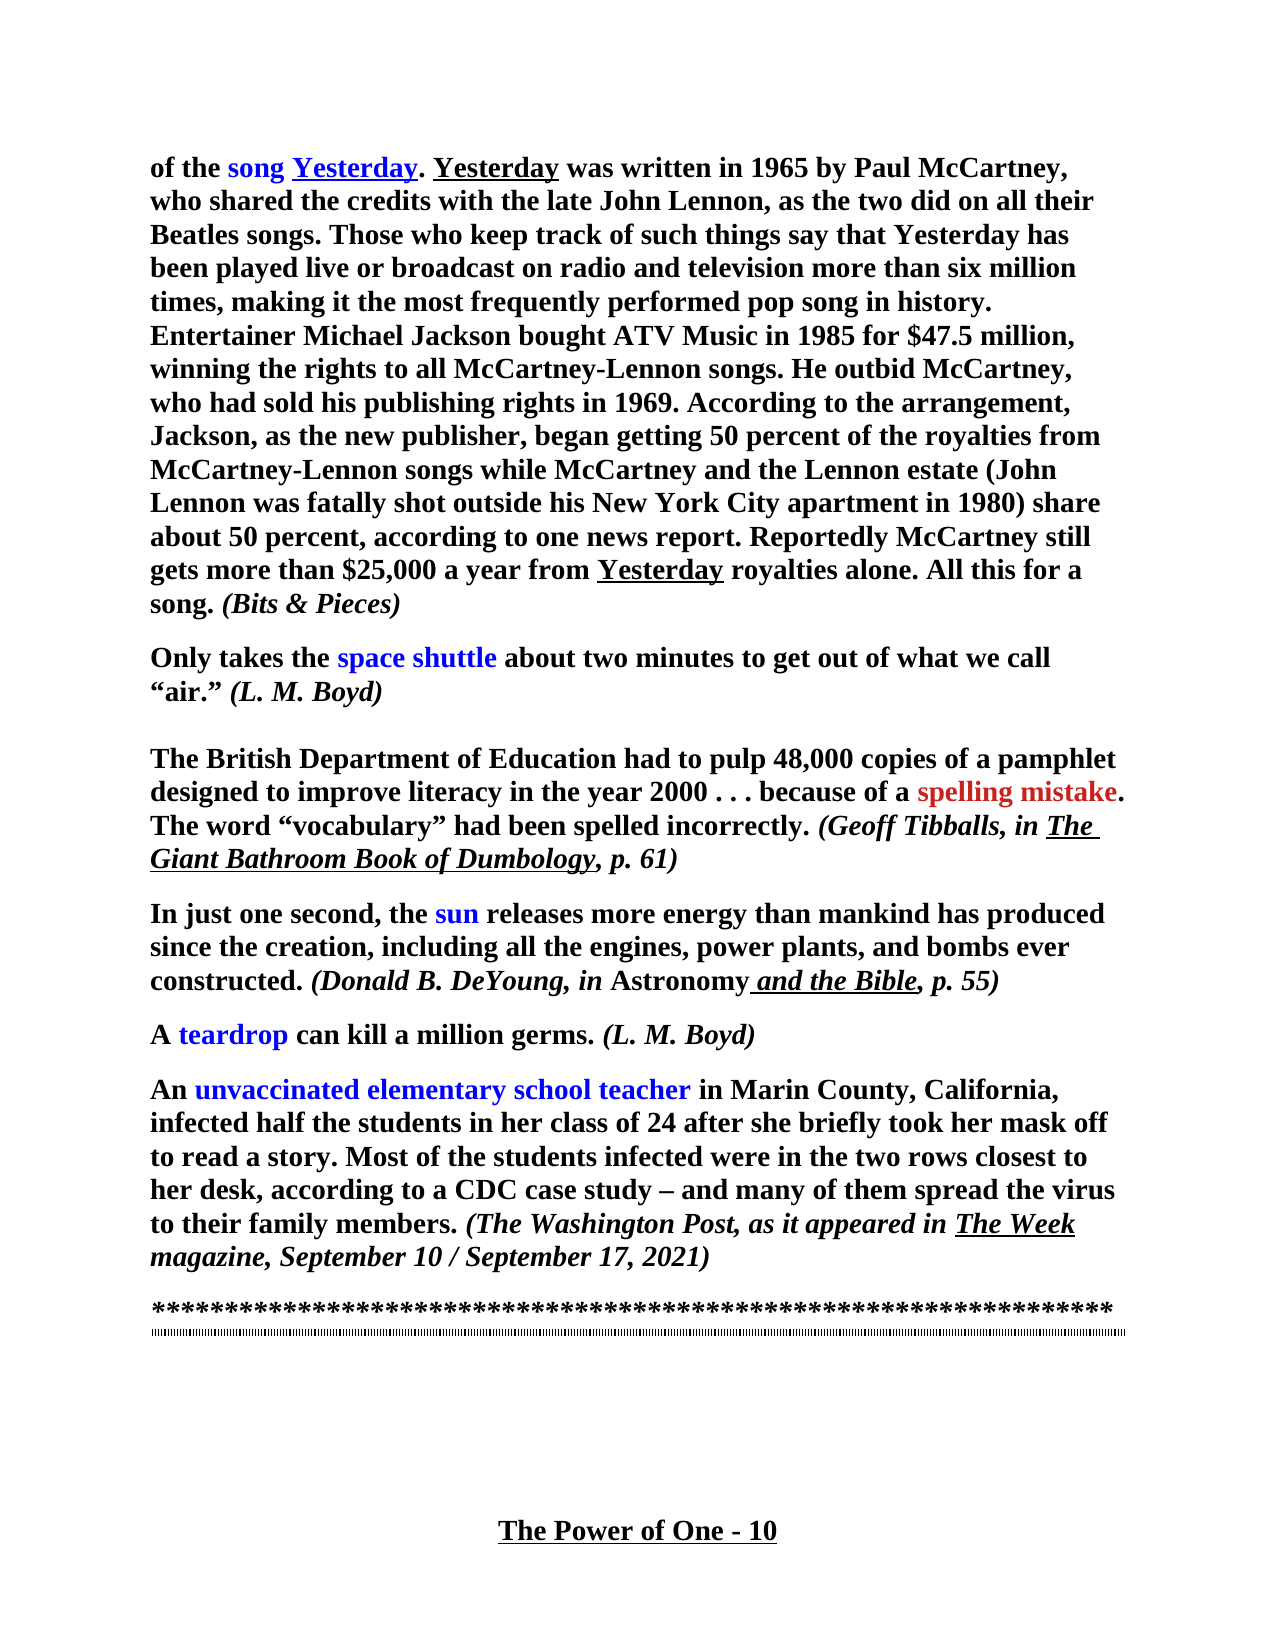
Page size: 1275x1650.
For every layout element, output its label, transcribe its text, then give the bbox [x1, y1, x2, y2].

text In just one second, the sun releases more energy than mankind has produced since the creation, including all the engines, power plants, and bombs ever constructed. (Donald B. DeYoung, in Astronomy and the Bible, p. 55) [150, 896, 1125, 997]
text A teardrop can kill a million germs. (L. M. Boyd) [150, 1017, 1125, 1051]
text An unvaccinated elementary school teacher in Marin County, California, infected half the students in her class of 24 after she briefly took her mask off to read a story. Most of the students infected were in the two rows closest to her desk, according to a CDC case study – and many of them spread the virus to their family members. (The Washington Post, as it appeared in The Week magazine, September 10 / September 17, 2021) [150, 1072, 1125, 1273]
text ****************************************************************** [150, 1294, 1125, 1336]
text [150, 150, 1125, 619]
text Only takes the space shuttle about two minutes to get out of what we call “air.” (L. M. Boyd) The British Department of Education had to pulp 48,000 copies of a pamphlet designed to improve literacy in the year 2000 . . . because of a spelling mistake. The word “vocabulary” had been spelled incorrectly. (Geoff Tibballs, in The Giant Bathroom Book of Dumbology, p. 61) [150, 640, 1125, 875]
